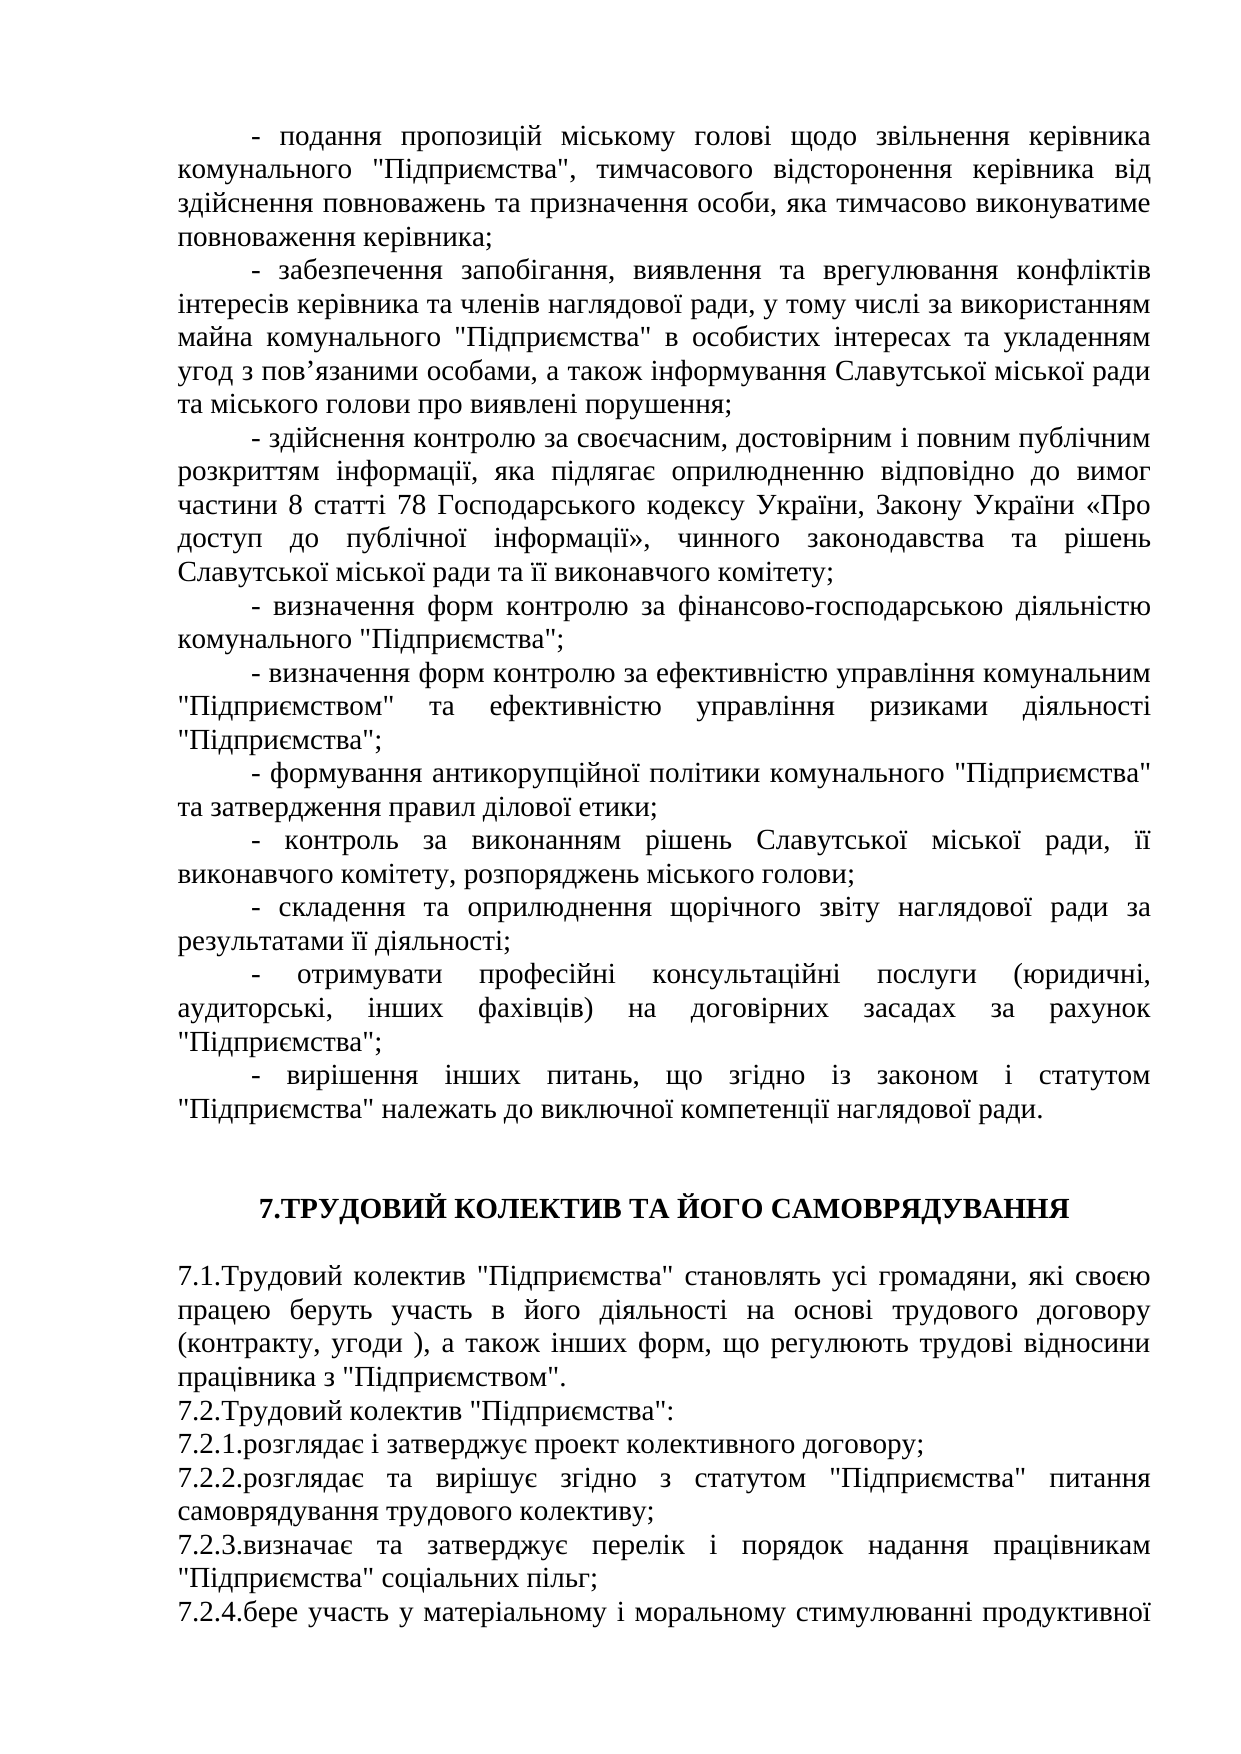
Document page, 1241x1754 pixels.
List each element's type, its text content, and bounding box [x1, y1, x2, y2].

text - контроль за виконанням рішень Славутської міської ради, її виконавчого комітету, розпоряджень міського голови; [177, 822, 1152, 889]
text 7.1.Трудовий колектив "Підприємства" становлять усі громадяни, які своєю працею беруть участь в його діяльності на основі трудового договору (контракту, угоди ), а також інших форм, що регулюють трудові відносини працівника з "Підприємством". [177, 1258, 1152, 1393]
text - здійснення контролю за своєчасним, достовірним і повним публічним розкриттям інформації, яка підлягає оприлюдненню відповідно до вимог частини 8 статті 78 Господарського кодексу України, Закону України «Про доступ до публічної інформації», чинного законодавства та рішень Славутської міської ради та її виконавчого комітету; [177, 420, 1152, 588]
text - визначення форм контролю за ефективністю управління комунальним "Підприємством" та ефективністю управління ризиками діяльності "Підприємства"; [177, 655, 1152, 755]
text - формування антикорупційної політики комунального "Підприємства" та затвердження правил ділової етики; [177, 755, 1152, 822]
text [177, 1594, 1152, 1627]
text 7.2.Трудовий колектив "Підприємства": [177, 1393, 1152, 1426]
text - вирішення інших питань, що згідно із законом і статутом "Підприємства" належать до виключної компетенції наглядової ради. [177, 1057, 1152, 1124]
text - складення та оприлюднення щорічного звіту наглядової ради за результатами її діяльності; [177, 889, 1152, 957]
text - отримувати професійні консультаційні послуги (юридичні, аудиторські, інших фахівців) на договірних засадах за рахунок "Підприємства"; [177, 957, 1152, 1057]
text 7.ТРУДОВИЙ КОЛЕКТИВ ТА ЙОГО САМОВРЯДУВАННЯ [177, 1191, 1152, 1225]
text - забезпечення запобігання, виявлення та врегулювання конфліктів інтересів керівника та членів наглядової ради, у тому числі за використанням майна комунального "Підприємства" в особистих інтересах та укладенням угод з пов’язаними особами, а також інформування Славутської міської ради та міського голови про виявлені порушення; [177, 252, 1152, 420]
text - подання пропозицій міському голові щодо звільнення керівника комунального "Підприємства", тимчасового відсторонення керівника від здійснення повноважень та призначення особи, яка тимчасово виконуватиме повноваження керівника; [177, 118, 1152, 252]
text 7.2.1.розглядає і затверджує проект колективного договору; [177, 1426, 1152, 1460]
text 7.2.3.визначає та затверджує перелік і порядок надання працівникам "Підприємства" соціальних пільг; [177, 1527, 1152, 1594]
text - визначення форм контролю за фінансово-господарською діяльністю комунального "Підприємства"; [177, 588, 1152, 655]
text 7.2.2.розглядає та вирішує згідно з статутом "Підприємства" питання самоврядування трудового колективу; [177, 1460, 1152, 1527]
